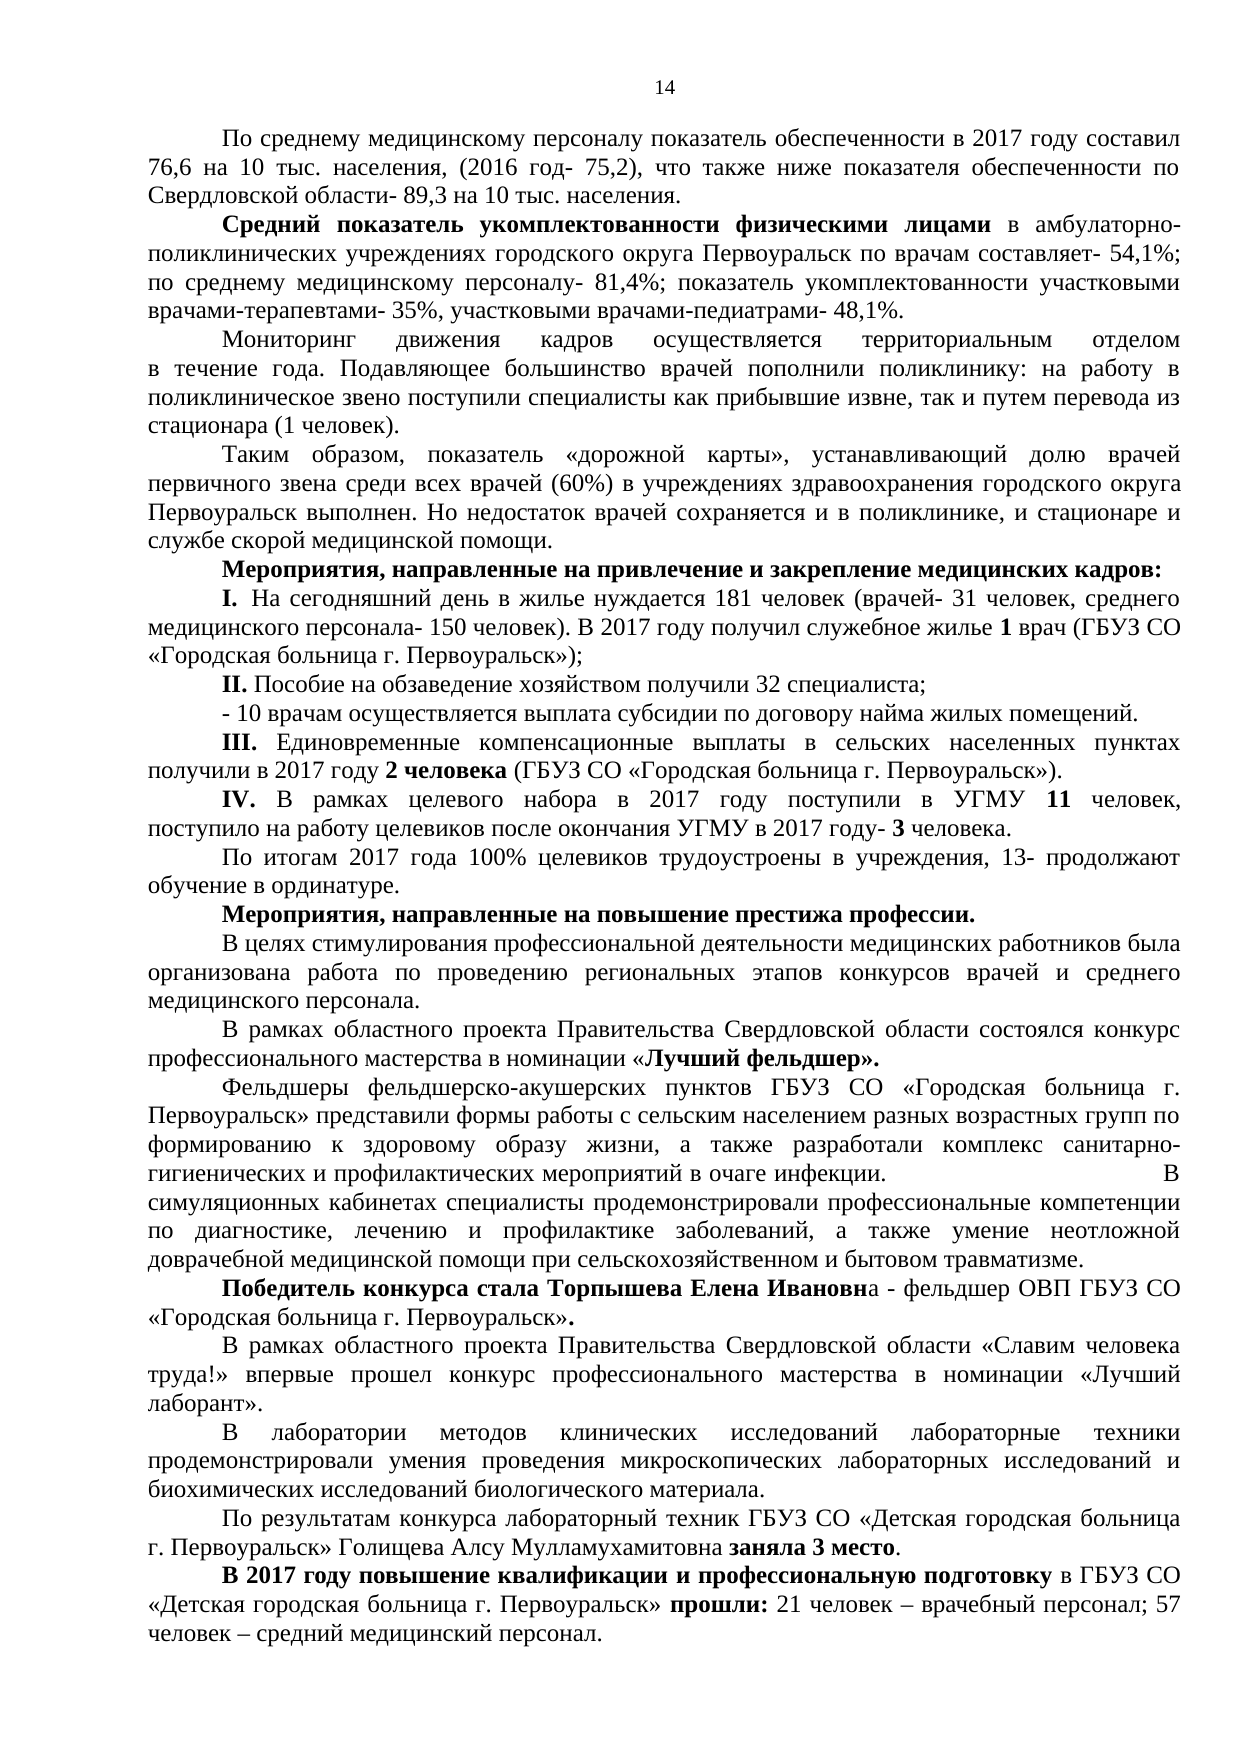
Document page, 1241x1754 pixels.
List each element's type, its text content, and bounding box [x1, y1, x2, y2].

text В рамках областного проекта Правительства Свердловской области «Славим человека труда!» впервые прошел конкурс профессионального мастерства в номинации «Лучший лаборант». [148, 1331, 1181, 1417]
text III. Единовременные компенсационные выплаты в сельских населенных пунктах получили в 2017 году 2 человека (ГБУЗ СО «Городская больница г. Первоуральск»). [148, 727, 1181, 784]
text По среднему медицинскому персоналу показатель обеспеченности в 2017 году составил 76,6 на 10 тыс. населения, (2016 год- 75,2), что также ниже показателя обеспеченности по Свердловской области- 89,3 на 10 тыс. населения. [148, 123, 1181, 209]
text Таким образом, показатель «дорожной карты», устанавливающий долю врачей первичного звена среди всех врачей (60%) в учреждениях здравоохранения городского округа Первоуральск выполнен. Но недостаток врачей сохраняется и в поликлинике, и стационаре и службе скорой медицинской помощи. [148, 439, 1181, 554]
text По результатам конкурса лабораторный техник ГБУЗ СО «Детская городская больница г. Первоуральск» Голищева Алсу Мулламухамитовна заняла 3 место. [148, 1503, 1181, 1561]
list На сегодняшний день в жилье нуждается 181 человек (врачей- 31 человек, среднего медицинского персонала- 150 человек). В 2017 году получил служебное жилье 1 врач (ГБУЗ СО «Городская больница г. Первоуральск»); [148, 583, 1181, 669]
text По итогам 2017 года 100% целевиков трудоустроены в учреждения, 13- продолжают обучение в ординатуре. [148, 842, 1181, 899]
text Средний показатель укомплектованности физическими лицами в амбулаторно-поликлинических учреждениях городского округа Первоуральск по врачам составляет- 54,1%; по среднему медицинскому персоналу- 81,4%; показатель укомплектованности участковыми врачами-терапевтами- 35%, участковыми врачами-педиатрами- 48,1%. [148, 209, 1181, 324]
text IV. В рамках целевого набора в 2017 году поступили в УГМУ 11 человек, поступило на работу целевиков после окончания УГМУ в 2017 году- 3 человека. [148, 784, 1181, 842]
text Мероприятия, направленные на повышение престижа профессии. [148, 899, 1181, 928]
text Мероприятия, направленные на привлечение и закрепление медицинских кадров: [148, 554, 1181, 583]
text Мониторинг движения кадров осуществляется территориальным отделом в течение года. Подавляющее большинство врачей пополнили поликлинику: на работу в поликлиническое звено поступили специалисты как прибывшие извне, так и путем перевода из стационара (1 человек). [148, 324, 1181, 439]
text II. Пособие на обзаведение хозяйством получили 32 специалиста; [148, 669, 1181, 698]
text В 2017 году повышение квалификации и профессиональную подготовку в ГБУЗ СО «Детская городская больница г. Первоуральск» прошли: 21 человек – врачебный персонал; 57 человек – средний медицинский персонал. [148, 1561, 1181, 1647]
text В целях стимулирования профессиональной деятельности медицинских работников была организована работа по проведению региональных этапов конкурсов врачей и среднего медицинского персонала. [148, 928, 1181, 1014]
text - 10 врачам осуществляется выплата субсидии по договору найма жилых помещений. [148, 698, 1181, 727]
text Победитель конкурса стала Торпышева Елена Ивановна - фельдшер ОВП ГБУЗ СО «Городская больница г. Первоуральск». [148, 1273, 1181, 1331]
text В рамках областного проекта Правительства Свердловской области состоялся конкурс профессионального мастерства в номинации «Лучший фельдшер». [148, 1014, 1181, 1072]
text В лаборатории методов клинических исследований лабораторные техники продемонстрировали умения проведения микроскопических лабораторных исследований и биохимических исследований биологического материала. [148, 1417, 1181, 1503]
text Фельдшеры фельдшерско-акушерских пунктов ГБУЗ СО «Городская больница г. Первоуральск» представили формы работы с сельским населением разных возрастных групп по формированию к здоровому образу жизни, а также разработали комплекс санитарно-гигиенических и профилактических мероприятий в очаге инфекции. В симуляционных кабинетах специалисты продемонстрировали профессиональные компетенции по диагностике, лечению и профилактике заболеваний, а также умение неотложной доврачебной медицинской помощи при сельскохозяйственном и бытовом травматизме. [148, 1072, 1181, 1273]
